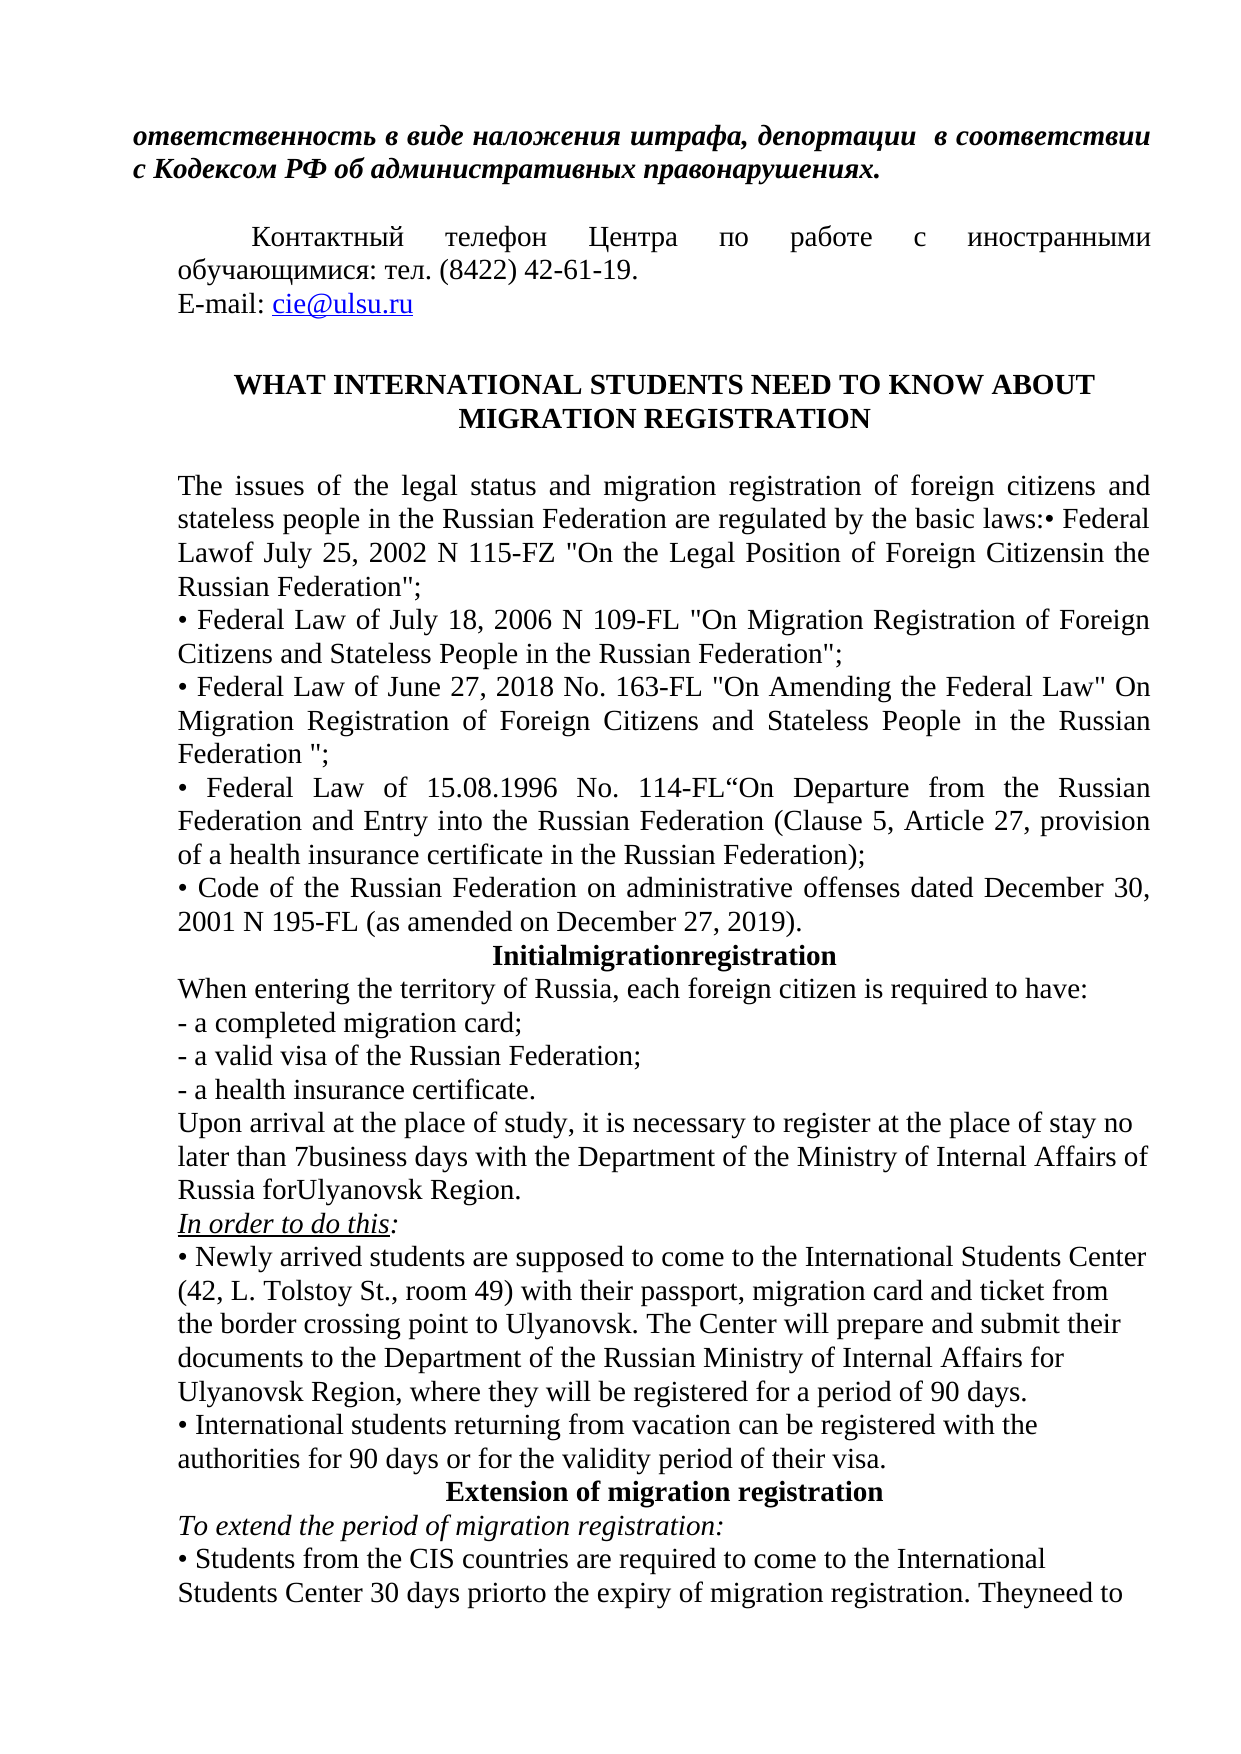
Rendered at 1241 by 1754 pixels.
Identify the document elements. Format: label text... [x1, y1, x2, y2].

text • Federal Law of June 27, 2018 No. 163-FL "On Amending the Federal Law" On Migration Registration of Foreign Citizens and Stateless People in the Russian Federation "; [177, 669, 1152, 770]
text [177, 1508, 1152, 1608]
text When entering the territory of Russia, each foreign citizen is required to have: - a completed migration card; - a valid visa of the Russian Federation; - a health insurance certificate. Upon arrival at the place of study, it is necessary to register at the place of stay no later than 7business days with the Department of the Ministry of Internal Affairs of Russia forUlyanovsk Region. In order to do this: • Newly arrived students are supposed to come to the International Students Center (42, L. Tolstoy St., room 49) with their passport, migration card and ticket from the border crossing point to Ulyanovsk. The Center will prepare and submit their documents to the Department of the Russian Ministry of Internal Affairs for Ulyanovsk Region, where they will be registered for a period of 90 days. • International students returning from vacation can be registered with the authorities for 90 days or for the validity period of their visa. [177, 971, 1152, 1474]
text Initialmigrationregistration [177, 938, 1152, 971]
text • Federal Law of 15.08.1996 No. 114-FL“On Departure from the Russian Federation and Entry into the Russian Federation (Clause 5, Article 27, provision of a health insurance certificate in the Russian Federation); [177, 770, 1152, 871]
text E-mail: cie@ulsu.ru [177, 286, 1152, 319]
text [133, 118, 1152, 185]
text • Code of the Russian Federation on administrative offenses dated December 30, 2001 N 195-FL (as amended on December 27, 2019). [177, 871, 1152, 938]
text The issues of the legal status and migration registration of foreign citizens and stateless people in the Russian Federation are regulated by the basic laws:• Federal Lawof July 25, 2002 N 115-FZ "On the Legal Position of Foreign Citizensin the Russian Federation"; [177, 468, 1152, 602]
text WHAT INTERNATIONAL STUDENTS NEED TO KNOW ABOUT MIGRATION REGISTRATION [177, 367, 1152, 434]
text • Federal Law of July 18, 2006 N 109-FL "On Migration Registration of Foreign Citizens and Stateless People in the Russian Federation"; [177, 602, 1152, 669]
text Extension of migration registration [177, 1474, 1152, 1508]
text Контактный телефон Центра по работе с иностранными обучающимися: тел. (8422) 42-61-19. [177, 219, 1152, 286]
